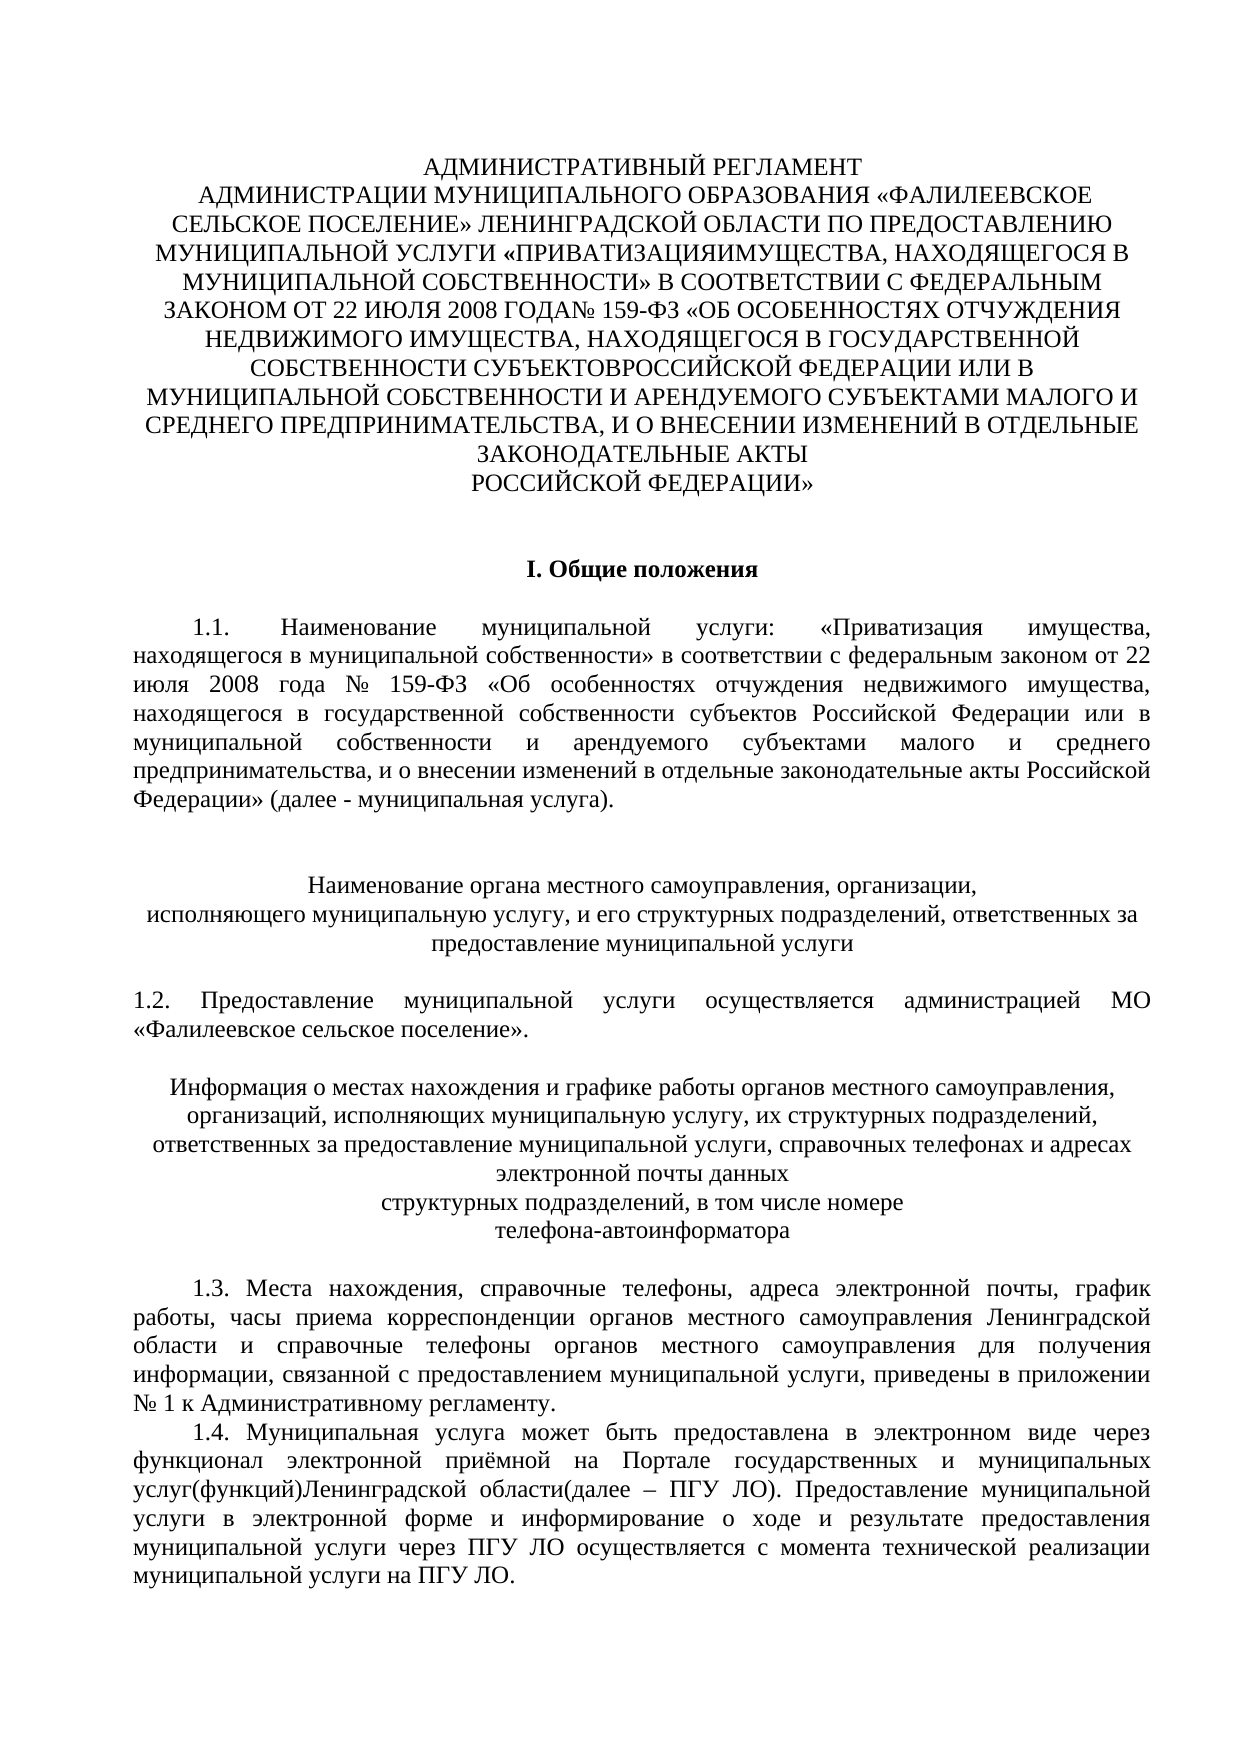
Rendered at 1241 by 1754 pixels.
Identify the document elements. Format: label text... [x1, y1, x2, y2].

text Наименование органа местного самоуправления, организации, [133, 870, 1152, 899]
text Информация о местах нахождения и графике работы органов местного самоуправления, организаций, исполняющих муниципальную услугу, их структурных подразделений, ответственных за предоставление муниципальной услуги, справочных телефонах и адресах электронной почты данных [133, 1072, 1152, 1187]
text 1.4. Муниципальная услуга может быть предоставлена в электронном виде через функционал электронной приёмной на Портале государственных и муниципальных услуг(функций)Ленинградской области(далее – ПГУ ЛО). Предоставление муниципальной услуги в электронной форме и информирование о ходе и результате предоставления муниципальной услуги через ПГУ ЛО осуществляется с момента технической реализации муниципальной услуги на ПГУ ЛО. [133, 1417, 1152, 1589]
title РОССИЙСКОЙ ФЕДЕРАЦИИ» [133, 468, 1152, 497]
text телефона-автоинформатора [133, 1215, 1152, 1244]
text 1.3. Места нахождения, справочные телефоны, адреса электронной почты, график работы, часы приема корреспонденции органов местного самоуправления Ленинградской области и справочные телефоны органов местного самоуправления для получения информации, связанной с предоставлением муниципальной услуги, приведены в приложении № 1 к Административному регламенту. [133, 1273, 1152, 1417]
title АДМИНИСТРАЦИИ МУНИЦИПАЛЬНОГО ОБРАЗОВАНИЯ «ФАЛИЛЕЕВСКОЕ СЕЛЬСКОЕ ПОСЕЛЕНИЕ» ЛЕНИНГРАДСКОЙ ОБЛАСТИ ПО ПРЕДОСТАВЛЕНИЮ МУНИЦИПАЛЬНОЙ УСЛУГИ «ПРИВАТИЗАЦИЯИМУЩЕСТВА, НАХОДЯЩЕГОСЯ В МУНИЦИПАЛЬНОЙ СОБСТВЕННОСТИ» В СООТВЕТСТВИИ С ФЕДЕРАЛЬНЫМ ЗАКОНОМ ОТ 22 ИЮЛЯ 2008 ГОДА№ 159-ФЗ «ОБ ОСОБЕННОСТЯХ ОТЧУЖДЕНИЯ НЕДВИЖИМОГО ИМУЩЕСТВА, НАХОДЯЩЕГОСЯ В ГОСУДАРСТВЕННОЙ СОБСТВЕННОСТИ СУБЪЕКТОВРОССИЙСКОЙ ФЕДЕРАЦИИ ИЛИ В МУНИЦИПАЛЬНОЙ СОБСТВЕННОСТИ И АРЕНДУЕМОГО СУБЪЕКТАМИ МАЛОГО И СРЕДНЕГО ПРЕДПРИНИМАТЕЛЬСТВА, И О ВНЕСЕНИИ ИЗМЕНЕНИЙ В ОТДЕЛЬНЫЕ ЗАКОНОДАТЕЛЬНЫЕ АКТЫ [133, 180, 1152, 468]
text структурных подразделений, в том числе номере [133, 1187, 1152, 1215]
text I. Общие положения [133, 554, 1152, 583]
text исполняющего муниципальную услугу, и его структурных подразделений, ответственных за предоставление муниципальной услуги [133, 899, 1152, 957]
text 1.2. Предоставление муниципальной услуги осуществляется администрацией МО «Фалилеевское сельское поселение». [133, 985, 1152, 1043]
list Наименование муниципальной услуги: «Приватизация имущества, находящегося в муниципальной собственности» в соответствии с федеральным законом от 22 июля 2008 года № 159-ФЗ «Об особенностях отчуждения недвижимого имущества, находящегося в государственной собственности субъектов Российской Федерации или в муниципальной собственности и арендуемого субъектами малого и среднего предпринимательства, и о внесении изменений в отдельные законодательные акты Российской Федерации» (далее - муниципальная услуга). [133, 612, 1152, 813]
title АДМИНИСТРАТИВНЫЙ РЕГЛАМЕНТ [133, 152, 1152, 180]
